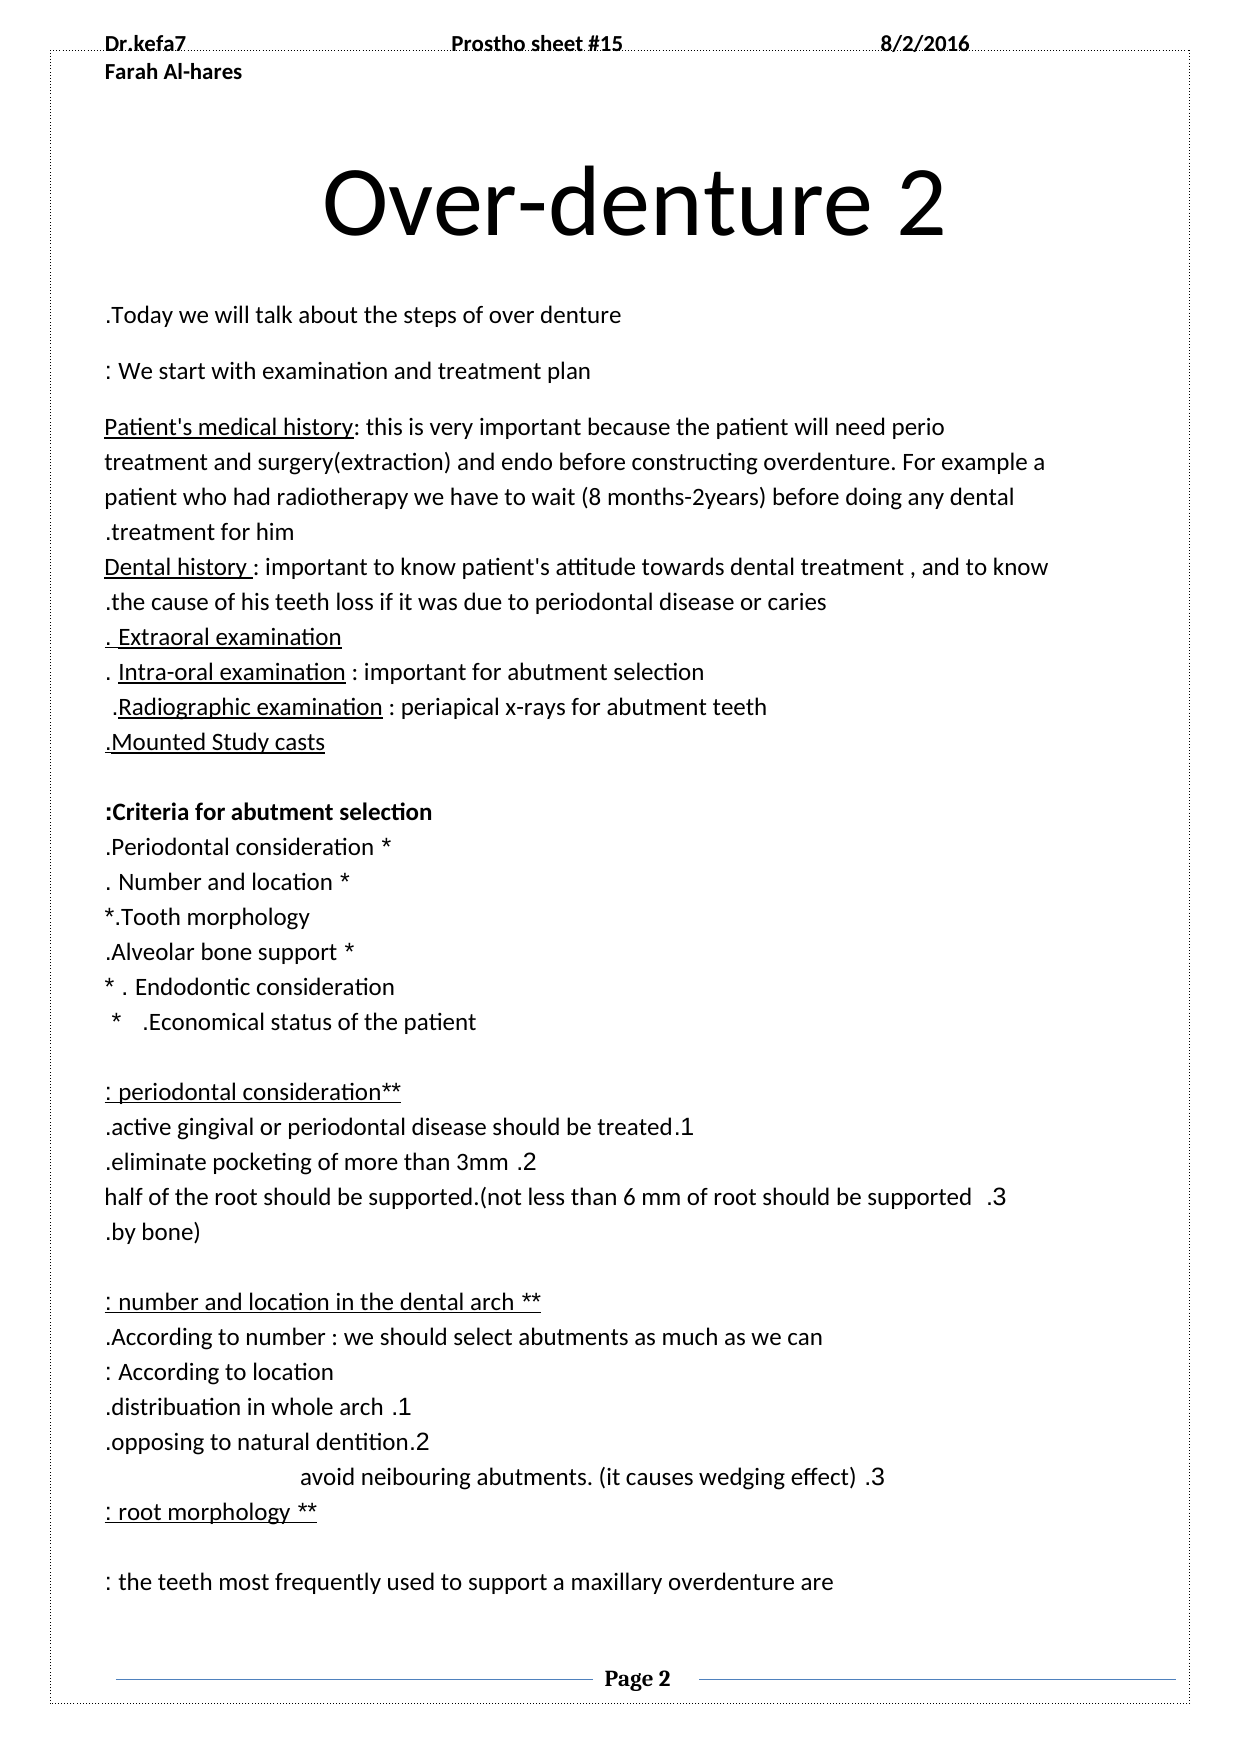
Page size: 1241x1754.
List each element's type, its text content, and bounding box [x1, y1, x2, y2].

list ** root morphology : [104, 1496, 1015, 1527]
list * Periodontal consideration. [104, 831, 1015, 862]
list Endodontic consideration . * [104, 971, 1015, 1002]
list * Alveolar bone support. [104, 936, 1015, 967]
text Today we will talk about the steps of over denture. [104, 300, 1165, 330]
list ** number and location in the dental arch : [104, 1286, 1015, 1317]
list the teeth most frequently used to support a maxillary overdenture are : [104, 1566, 1015, 1597]
list 3. avoid neibouring abutments. (it causes wedging effect) [104, 1461, 1015, 1492]
list Extraoral examination . [104, 621, 1053, 652]
list Criteria for abutment selection: [104, 796, 1053, 827]
list According to number : we should select abutments as much as we can. [104, 1321, 1015, 1352]
list * Number and location . [104, 866, 1015, 897]
list Radiographic examination : periapical x-rays for abutment teeth. [104, 691, 1053, 722]
text Over-denture 2 [104, 138, 1165, 261]
list 2.opposing to natural dentition. [104, 1426, 1015, 1457]
list Dental history : important to know patient's attitude towards dental treatment , and to know the cause of his teeth loss if it was due to periodontal disease or caries. [104, 551, 1053, 617]
list Mounted Study casts. [104, 726, 1053, 757]
list 1.active gingival or periodontal disease should be treated. [104, 1111, 1015, 1142]
list 2. eliminate pocketing of more than 3mm. [104, 1146, 1015, 1177]
list Intra-oral examination : important for abutment selection . [104, 656, 1053, 687]
text We start with examination and treatment plan : [104, 356, 1165, 386]
list Patient's medical history: this is very important because the patient will need perio treatment and surgery(extraction) and endo before constructing overdenture. For example a patient who had radiotherapy we have to wait (8 months-2years) before doing any dental treatment for him. [104, 411, 1053, 547]
list 3. half of the root should be supported.(not less than 6 mm of root should be supported by bone). [104, 1181, 1015, 1247]
list Economical status of the patient. * [104, 1006, 1015, 1037]
list According to location : [104, 1356, 1015, 1387]
list Tooth morphology.* [104, 901, 1015, 932]
list 1. distribuation in whole arch. [104, 1391, 1015, 1422]
list **periodontal consideration : [104, 1076, 1015, 1107]
